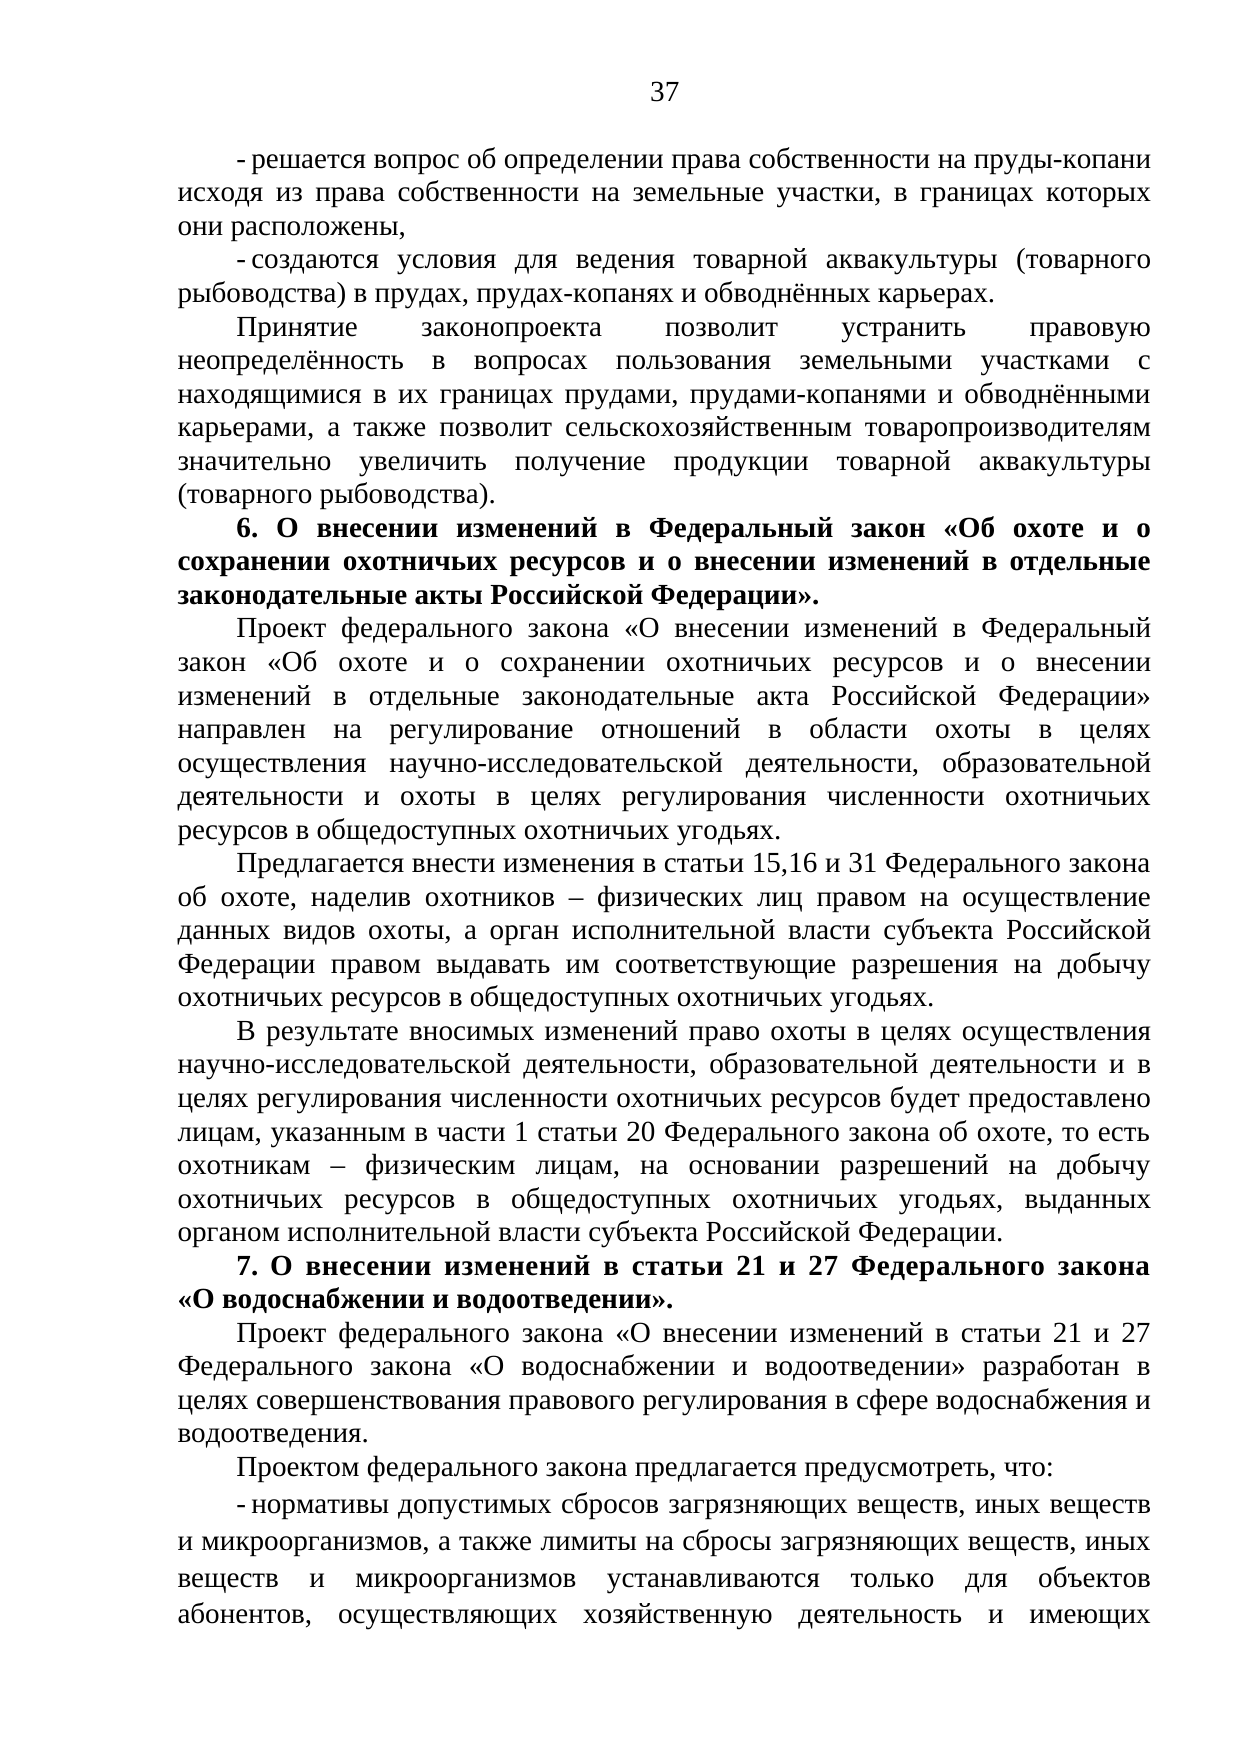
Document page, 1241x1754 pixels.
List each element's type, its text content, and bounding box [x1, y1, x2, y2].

text Проект федерального закона «О внесении изменений в статьи 21 и 27 Федерального закона «О водоснабжении и водоотведении» разработан в целях совершенствования правового регулирования в сфере водоснабжения и водоотведения. [177, 1315, 1152, 1449]
text 6. О внесении изменений в Федеральный закон «Об охоте и о сохранении охотничьих ресурсов и о внесении изменений в отдельные законодательные акты Российской Федерации». [177, 510, 1152, 611]
text Предлагается внести изменения в статьи 15,16 и 31 Федерального закона об охоте, наделив охотников – физических лиц правом на осуществление данных видов охоты, а орган исполнительной власти субъекта Российской Федерации правом выдавать им соответствующие разрешения на добычу охотничьих ресурсов в общедоступных охотничьих угодьях. [177, 845, 1152, 1013]
text В результате вносимых изменений право охоты в целях осуществления научно-исследовательской деятельности, образовательной деятельности и в целях регулирования численности охотничьих ресурсов будет предоставлено лицам, указанным в части 1 статьи 20 Федерального закона об охоте, то есть охотникам – физическим лицам, на основании разрешений на добычу охотничьих ресурсов в общедоступных охотничьих угодьях, выданных органом исполнительной власти субъекта Российской Федерации. [177, 1013, 1152, 1248]
text Принятие законопроекта позволит устранить правовую неопределённость в вопросах пользования земельными участками с находящимися в их границах прудами, прудами-копанями и обводнёнными карьерами, а также позволит сельскохозяйственным товаропроизводителям значительно увеличить получение продукции товарной аквакультуры (товарного рыбоводства). [177, 309, 1152, 510]
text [177, 1486, 1152, 1630]
text 7. О внесении изменений в статьи 21 и 27 Федерального закона «О водоснабжении и водоотведении». [177, 1248, 1152, 1315]
text Проект федерального закона «О внесении изменений в Федеральный закон «Об охоте и о сохранении охотничьих ресурсов и о внесении изменений в отдельные законодательные акта Российской Федерации» направлен на регулирование отношений в области охоты в целях осуществления научно-исследовательской деятельности, образовательной деятельности и охоты в целях регулирования численности охотничьих ресурсов в общедоступных охотничьих угодьях. [177, 611, 1152, 845]
text - решается вопрос об определении права собственности на пруды-копани исходя из права собственности на земельные участки, в границах которых они расположены, [177, 141, 1152, 242]
text Проектом федерального закона предлагается предусмотреть, что: [177, 1449, 1152, 1483]
text - создаются условия для ведения товарной аквакультуры (товарного рыбоводства) в прудах, прудах-копанях и обводнённых карьерах. [177, 242, 1152, 309]
